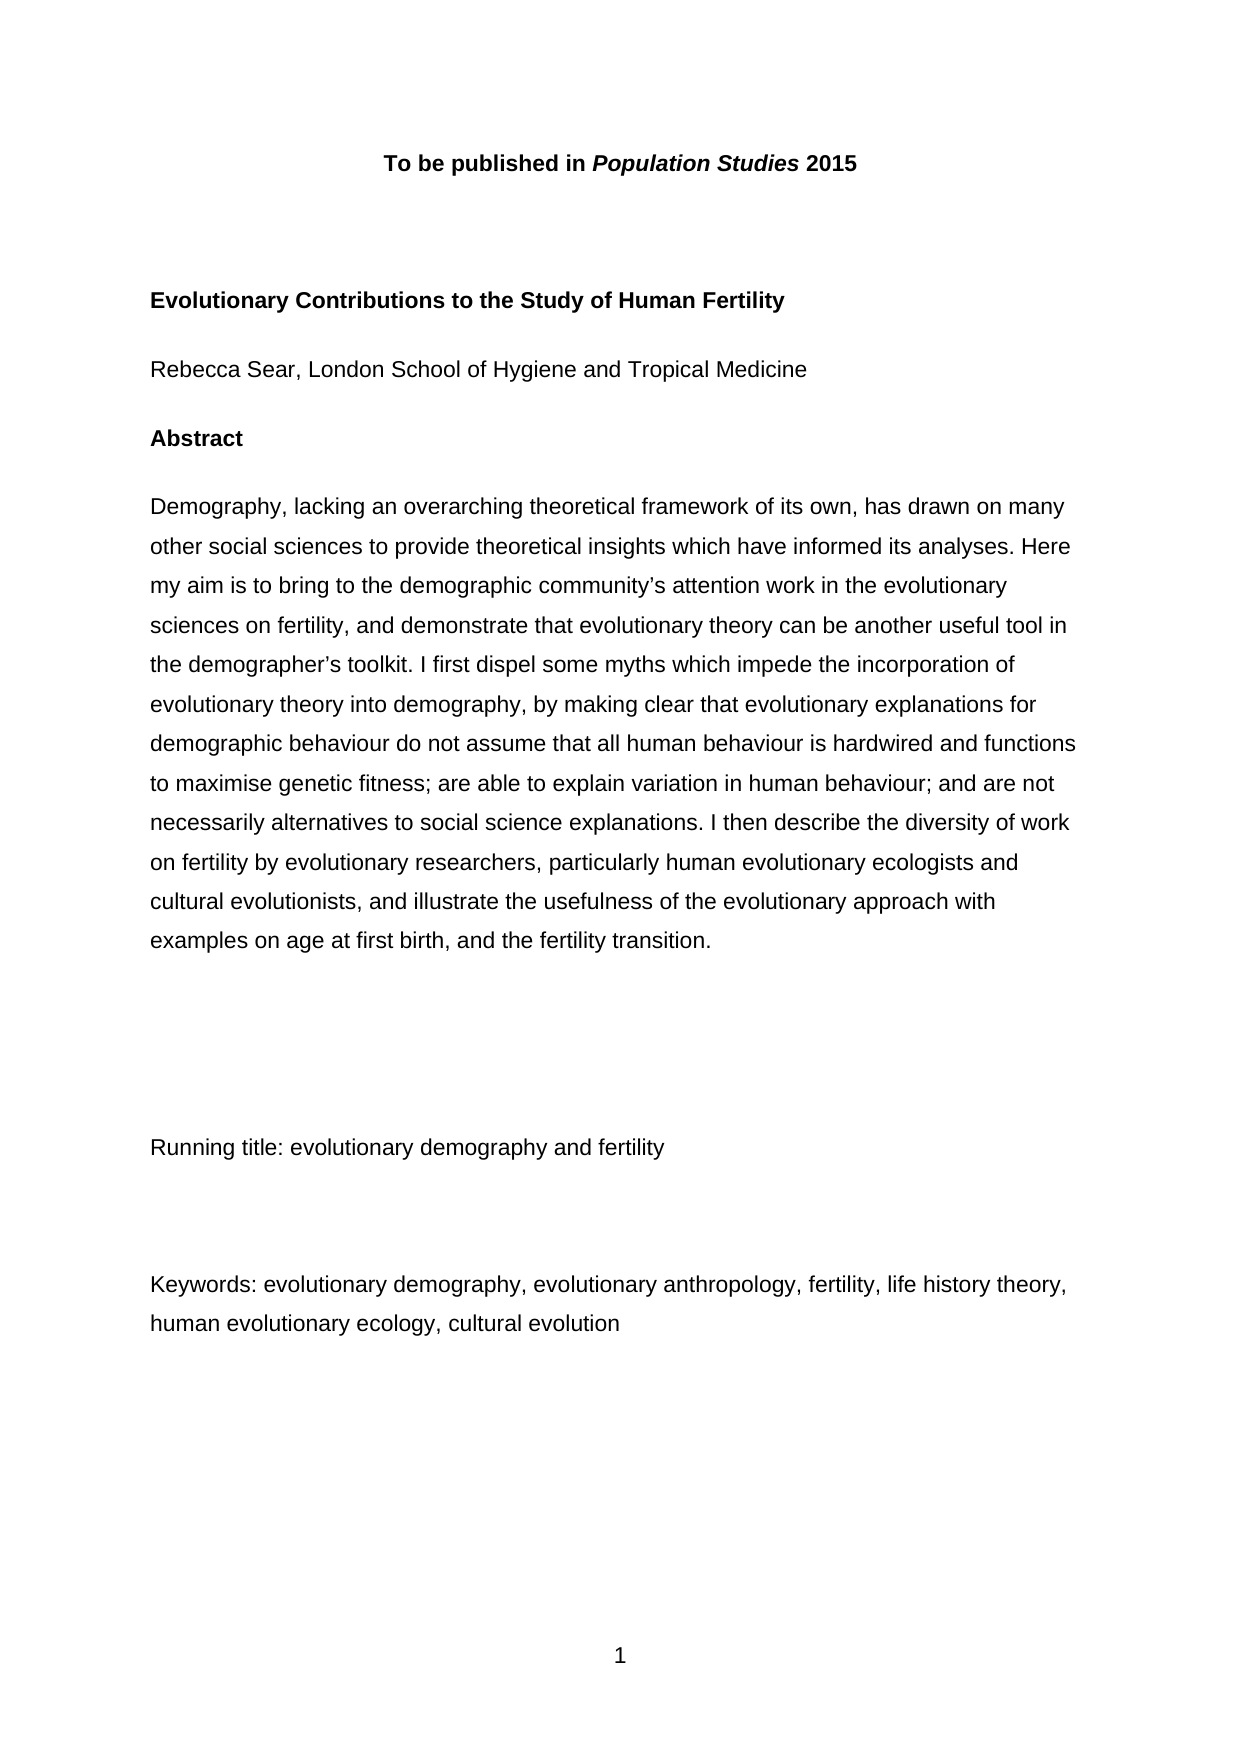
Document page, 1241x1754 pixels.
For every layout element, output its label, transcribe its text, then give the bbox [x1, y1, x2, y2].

text Demography, lacking an overarching theoretical framework of its own, has drawn on many other social sciences to provide theoretical insights which have informed its analyses. Here my aim is to bring to the demographic community’s attention work in the evolutionary sciences on fertility, and demonstrate that evolutionary theory can be another useful tool in the demographer’s toolkit. I first dispel some myths which impede the incorporation of evolutionary theory into demography, by making clear that evolutionary explanations for demographic behaviour do not assume that all human behaviour is hardwired and functions to maximise genetic fitness; are able to explain variation in human behaviour; and are not necessarily alternatives to social science explanations. I then describe the diversity of work on fertility by evolutionary researchers, particularly human evolutionary ecologists and cultural evolutionists, and illustrate the usefulness of the evolutionary approach with examples on age at first birth, and the fertility transition. [150, 493, 1090, 954]
text Evolutionary Contributions to the Study of Human Fertility [150, 287, 1090, 314]
text To be published in Population Studies 2015 [150, 150, 1090, 176]
text Keywords: evolutionary demography, evolutionary anthropology, fertility, life history theory, human evolutionary ecology, cultural evolution [150, 1271, 1090, 1337]
text Running title: evolutionary demography and fertility [150, 1133, 1090, 1160]
text Rebecca Sear, London School of Hygiene and Tropical Medicine [150, 356, 1090, 382]
text Abstract [150, 424, 1090, 451]
